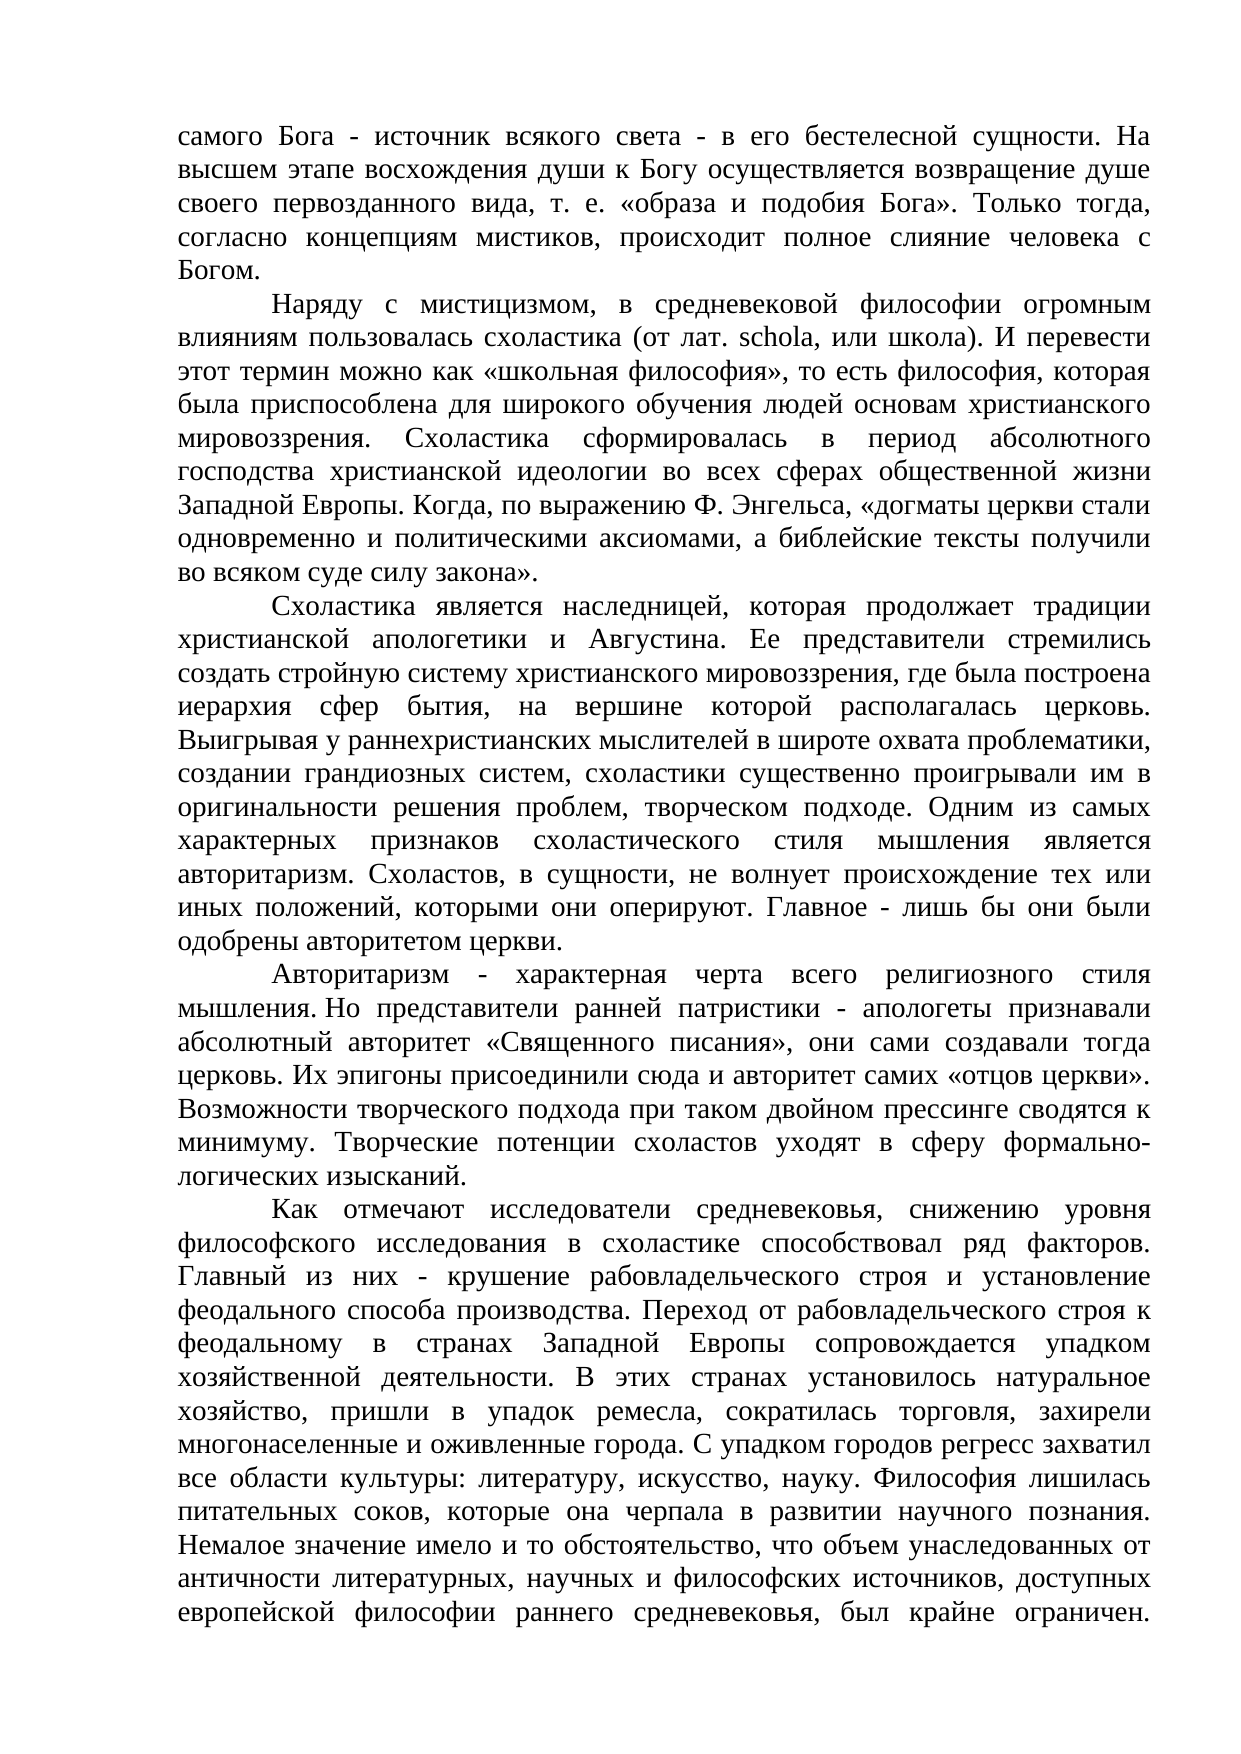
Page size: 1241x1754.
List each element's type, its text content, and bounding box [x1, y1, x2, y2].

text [177, 1191, 1152, 1627]
text Авторитаризм - характерная черта всего религиозного стиля мышления. Но представители ранней патристики - апологеты признавали абсолютный авторитет «Священного писания», они сами создавали тогда церковь. Их эпигоны присоединили сюда и авторитет самих «отцов церкви». Возможности творческого подхода при таком двойном прессинге сводятся к минимуму. Творческие потенции схоластов уходят в сферу формально-логических изысканий. [177, 957, 1152, 1191]
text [177, 118, 1152, 286]
text Наряду с мистицизмом, в средневековой философии огромным влияниям пользовалась схоластика (от лат. schola, или школа). И перевести этот термин можно как «школьная философия», то есть философия, которая была приспособлена для широкого обучения людей основам христианского мировоззрения. Схоластика сформировалась в период абсолютного господства христианской идеологии во всех сферах общественной жизни Западной Европы. Когда, по выражению Ф. Энгельса, «догматы церкви стали одновременно и политическими аксиомами, а библейские тексты получили во всяком суде силу закона». [177, 286, 1152, 588]
text Схоластика является наследницей, которая продолжает традиции христианской апологетики и Августина. Ее представители стремились создать стройную систему христианского мировоззрения, где была построена иерархия сфер бытия, на вершине которой располагалась церковь. Выигрывая у раннехристианских мыслителей в широте охвата проблематики, создании грандиозных систем, схоластики существенно проигрывали им в оригинальности решения проблем, творческом подходе. Одним из самых характерных признаков схоластического стиля мышления является авторитаризм. Схоластов, в сущности, не волнует происхождение тех или иных положений, которыми они оперируют. Главное - лишь бы они были одобрены авторитетом церкви. [177, 588, 1152, 957]
